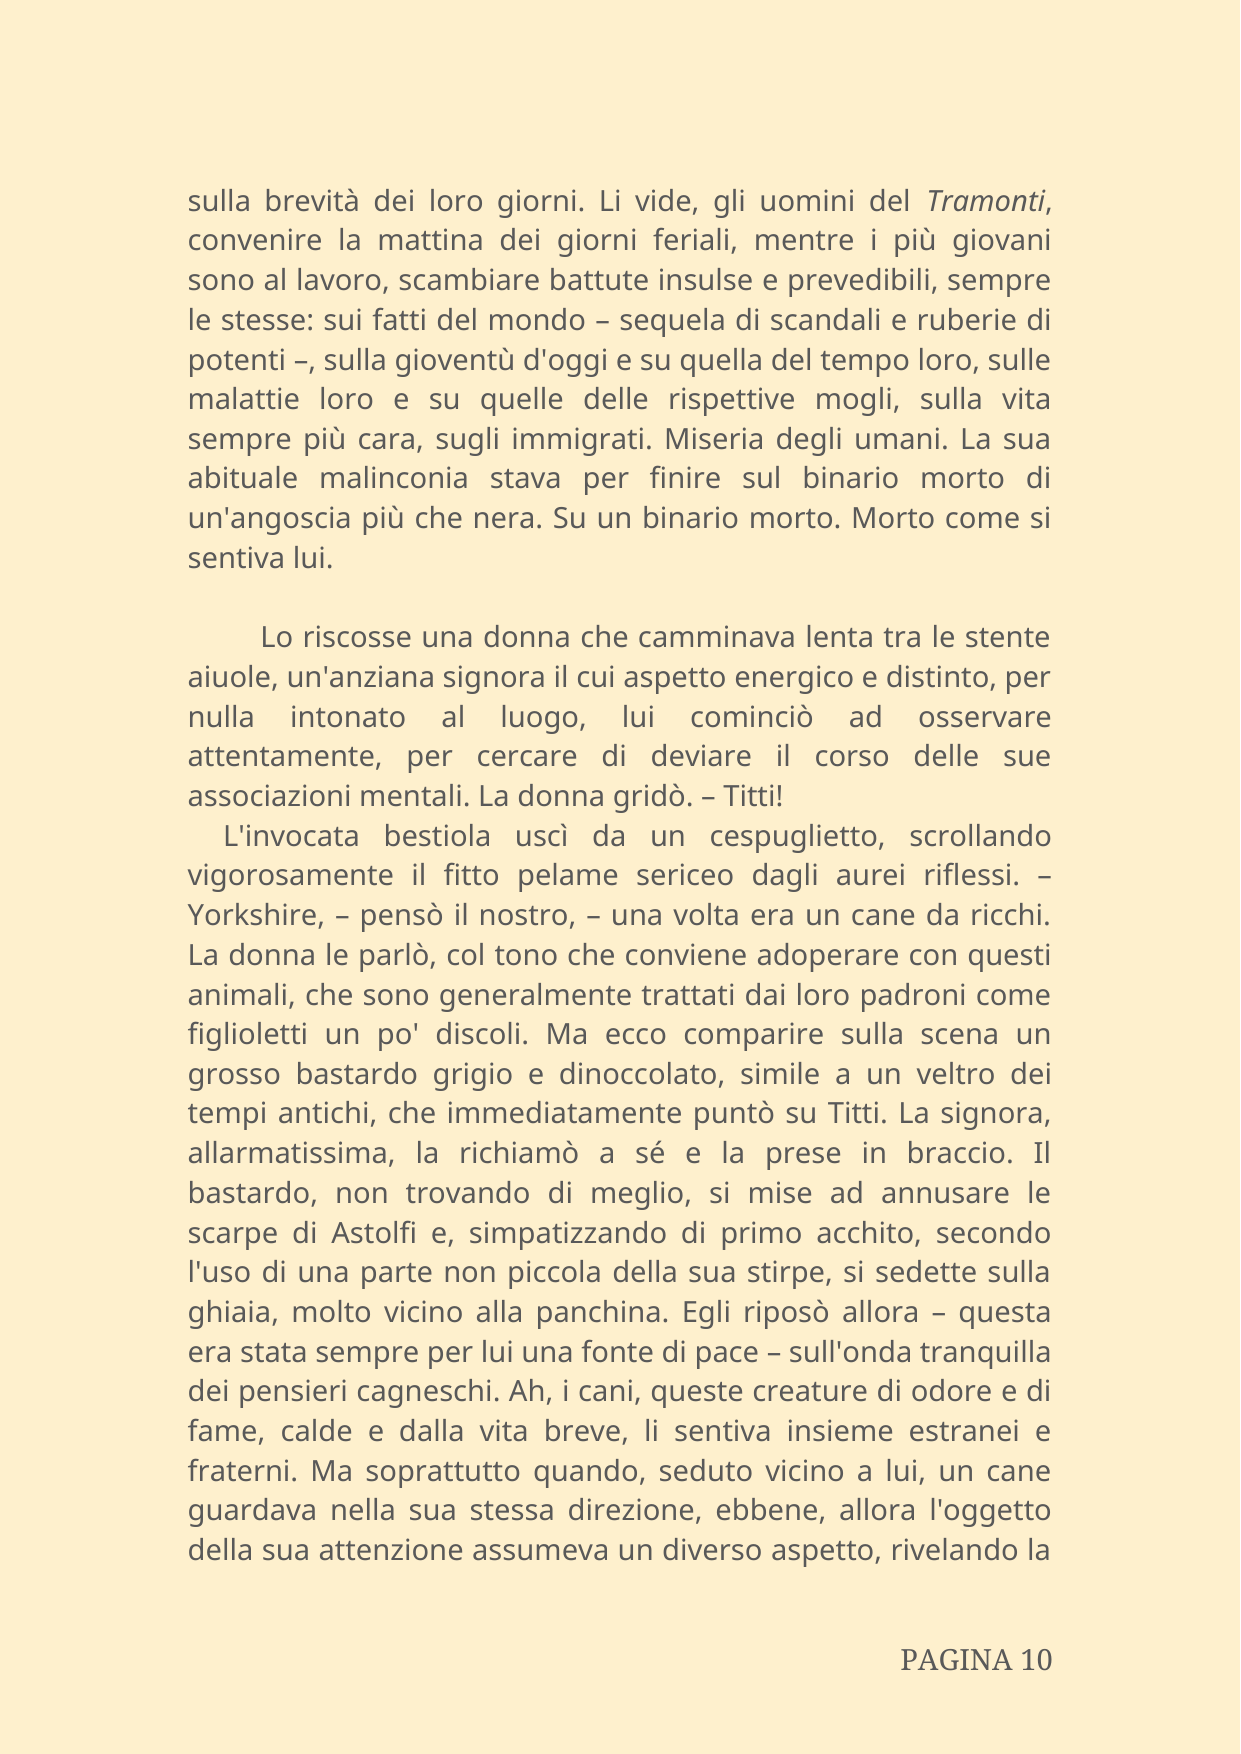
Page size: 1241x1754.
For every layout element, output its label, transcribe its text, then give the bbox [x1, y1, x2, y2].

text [187, 180, 1053, 577]
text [187, 815, 1053, 1569]
text Lo riscosse una donna che camminava lenta tra le stente aiuole, un'anziana signora il cui aspetto energico e distinto, per nulla intonato al luogo, lui cominciò ad osservare attentamente, per cercare di deviare il corso delle sue associazioni mentali. La donna gridò. – Titti! [187, 617, 1053, 815]
